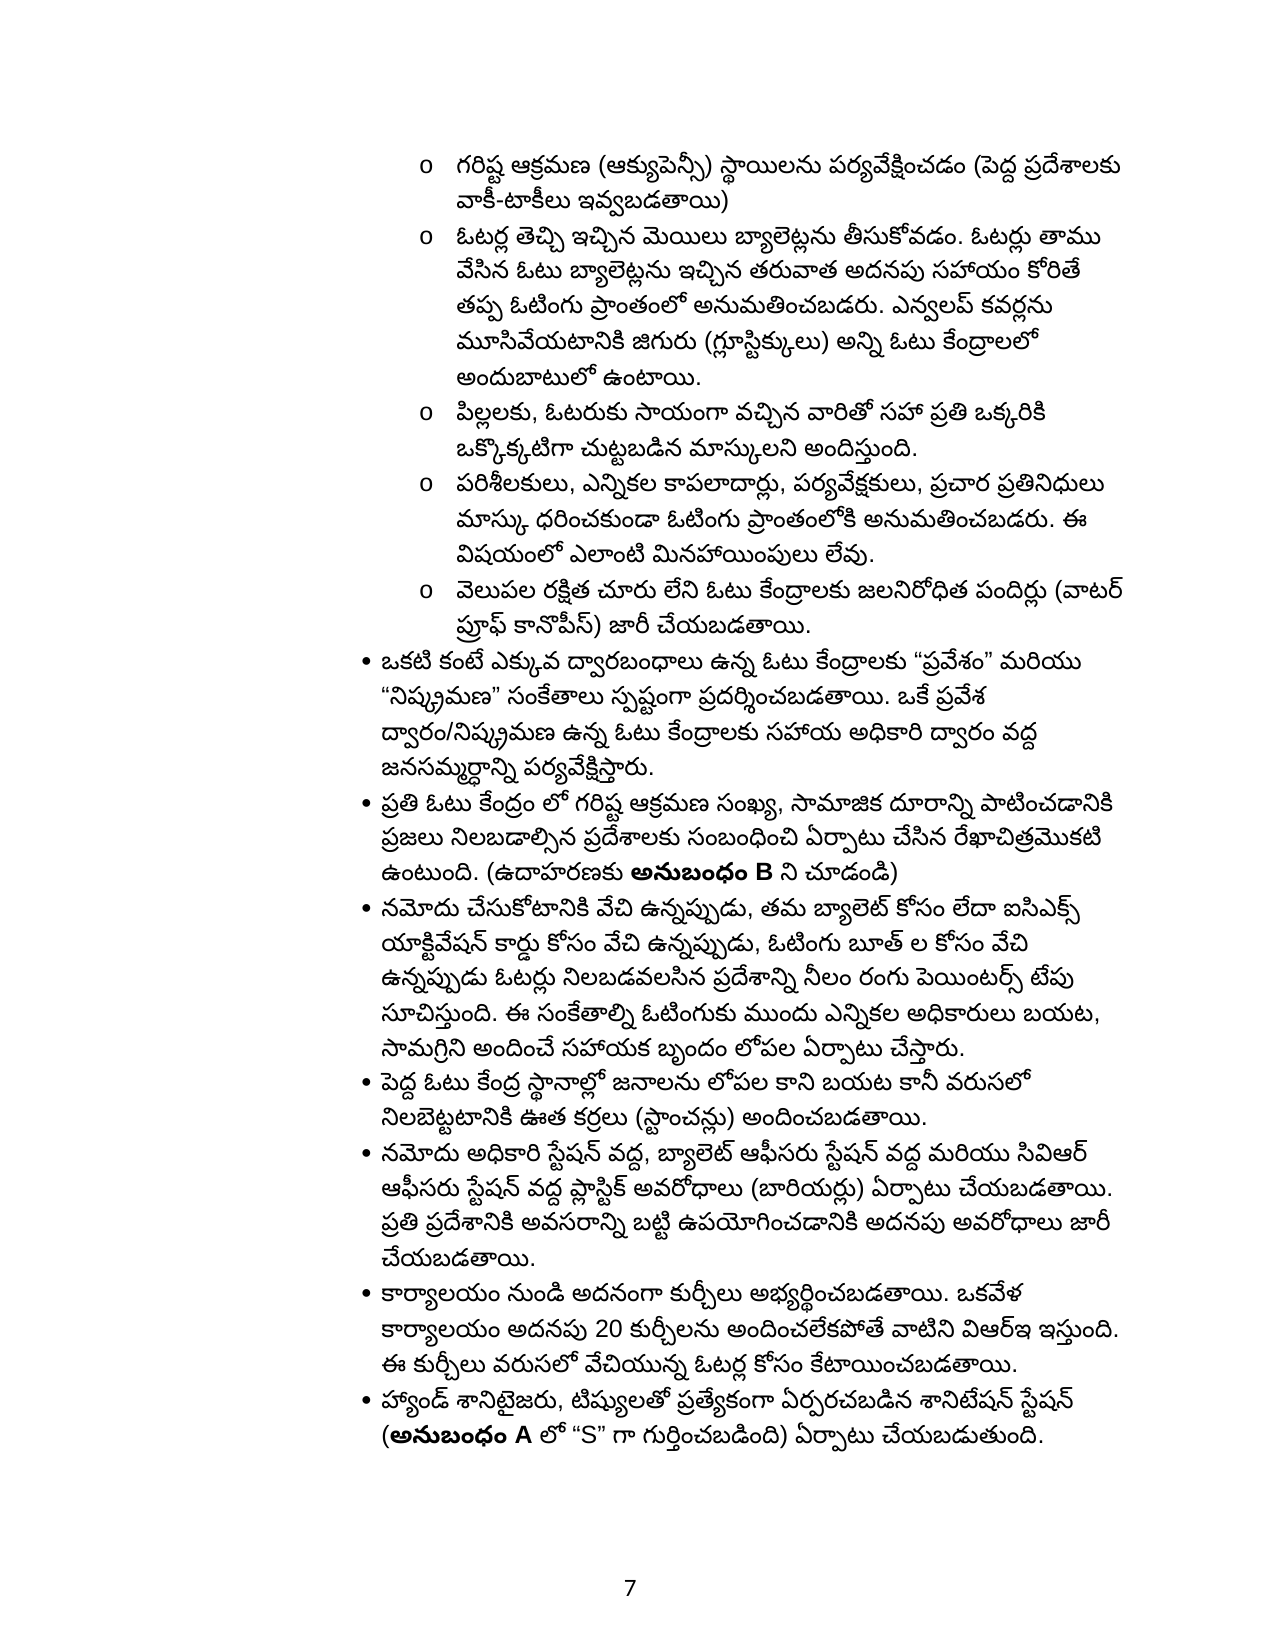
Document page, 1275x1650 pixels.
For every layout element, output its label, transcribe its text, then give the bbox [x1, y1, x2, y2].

list వెలుపల రక్షిత చూరు లేని ఓటు కేంద్రాలకు జలనిరోధిత పందిర్లు (వాటర్ ప్రూఫ్ కానొపీస్) జారీ చేయబడతాయి. [419, 574, 1125, 646]
list నమోదు చేసుకోటానికి వేచి ఉన్నప్పుడు, తమ బ్యాలెట్ కోసం లేదా ఐసిఎక్స్ యాక్టివేషన్ కార్డు కోసం వేచి ఉన్నప్పుడు, ఓటింగు బూత్ ల కోసం వేచి ఉన్నప్పుడు ఓటర్లు నిలబడవలసిన ప్రదేశాన్ని నీలం రంగు పెయింటర్స్ టేపు సూచిస్తుంది. ఈ సంకేతాల్ని ఓటింగుకు ముందు ఎన్నికల అధికారులు బయట, సామగ్రిని అందించే సహాయక బృందం లోపల ఏర్పాటు చేస్తారు. [362, 893, 1125, 1068]
list గరిష్ట ఆక్రమణ (ఆక్యుపెన్సీ) స్థాయిలను పర్యవేక్షించడం (పెద్ద ప్రదేశాలకు వాకీ-టాకీలు ఇవ్వబడతాయి) [419, 150, 1125, 221]
list ఒకటి కంటే ఎక్కువ ద్వారబంధాలు ఉన్న ఓటు కేంద్రాలకు “ప్రవేశం” మరియు “నిష్క్రమణ” సంకేతాలు స్పష్టంగా ప్రదర్శించబడతాయి. ఒకే ప్రవేశ ద్వారం/నిష్క్రమణ ఉన్న ఓటు కేంద్రాలకు సహాయ అధికారి ద్వారం వద్ద జనసమ్మర్ధాన్ని పర్యవేక్షిస్తారు. [362, 646, 1125, 788]
list హ్యాండ్ శానిటైజరు, టిష్యులతో ప్రత్యేకంగా ఏర్పరచబడిన శానిటేషన్ స్టేషన్ (అనుబంధం A లో “S” గా గుర్తించబడింది) ఏర్పాటు చేయబడుతుంది. [362, 1385, 1125, 1456]
list నమోదు అధికారి స్టేషన్ వద్ద, బ్యాలెట్ ఆఫీసరు స్టేషన్ వద్ద మరియు సివిఆర్ ఆఫీసరు స్టేషన్ వద్ద ప్లాస్టిక్ అవరోధాలు (బారియర్లు) ఏర్పాటు చేయబడతాయి. ప్రతి ప్రదేశానికి అవసరాన్ని బట్టి ఉపయోగించడానికి అదనపు అవరోధాలు జారీ చేయబడతాయి. [362, 1138, 1125, 1278]
list ప్రతి ఓటు కేంద్రం లో గరిష్ట ఆక్రమణ సంఖ్య, సామాజిక దూరాన్ని పాటించడానికి ప్రజలు నిలబడాల్సిన ప్రదేశాలకు సంబంధించి ఏర్పాటు చేసిన రేఖాచిత్రమొకటి ఉంటుంది. (ఉదాహరణకు అనుబంధం B ని చూడండి) [362, 788, 1125, 893]
list పరిశీలకులు, ఎన్నికల కాపలాదార్లు, పర్యవేక్షకులు, ప్రచార ప్రతినిధులు మాస్కు ధరించకుండా ఓటింగు ప్రాంతంలోకి అనుమతించబడరు. ఈ విషయంలో ఎలాంటి మినహాయింపులు లేవు. [419, 468, 1125, 574]
list పెద్ద ఓటు కేంద్ర స్థానాల్లో జనాలను లోపల కాని బయట కానీ వరుసలో నిలబెట్టటానికి ఊత కర్రలు (స్టాంచన్లు) అందించబడతాయి. [362, 1068, 1125, 1138]
list ఓటర్ల తెచ్చి ఇచ్చిన మెయిలు బ్యాలెట్లను తీసుకోవడం. ఓటర్లు తాము వేసిన ఓటు బ్యాలెట్లను ఇచ్చిన తరువాత అదనపు సహాయం కోరితే తప్ప ఓటింగు ప్రాంతంలో అనుమతించబడరు. ఎన్వలప్ కవర్లను మూసివేయటానికి జిగురు (గ్లూస్టిక్కులు) అన్ని ఓటు కేంద్రాలలో అందుబాటులో ఉంటాయి. [419, 221, 1125, 397]
list కార్యాలయం నుండి అదనంగా కుర్చీలు అభ్యర్థించబడతాయి. ఒకవేళ కార్యాలయం అదనపు 20 కుర్చీలను అందించలేకపోతే వాటిని విఆర్ఇ ఇస్తుంది. ఈ కుర్చీలు వరుసలో వేచియున్న ఓటర్ల కోసం కేటాయించబడతాయి. [362, 1278, 1125, 1385]
list పిల్లలకు, ఓటరుకు సాయంగా వచ్చిన వారితో సహా ప్రతి ఒక్కరికి ఒక్కొక్కటిగా చుట్టబడిన మాస్కులని అందిస్తుంది. [419, 397, 1125, 468]
